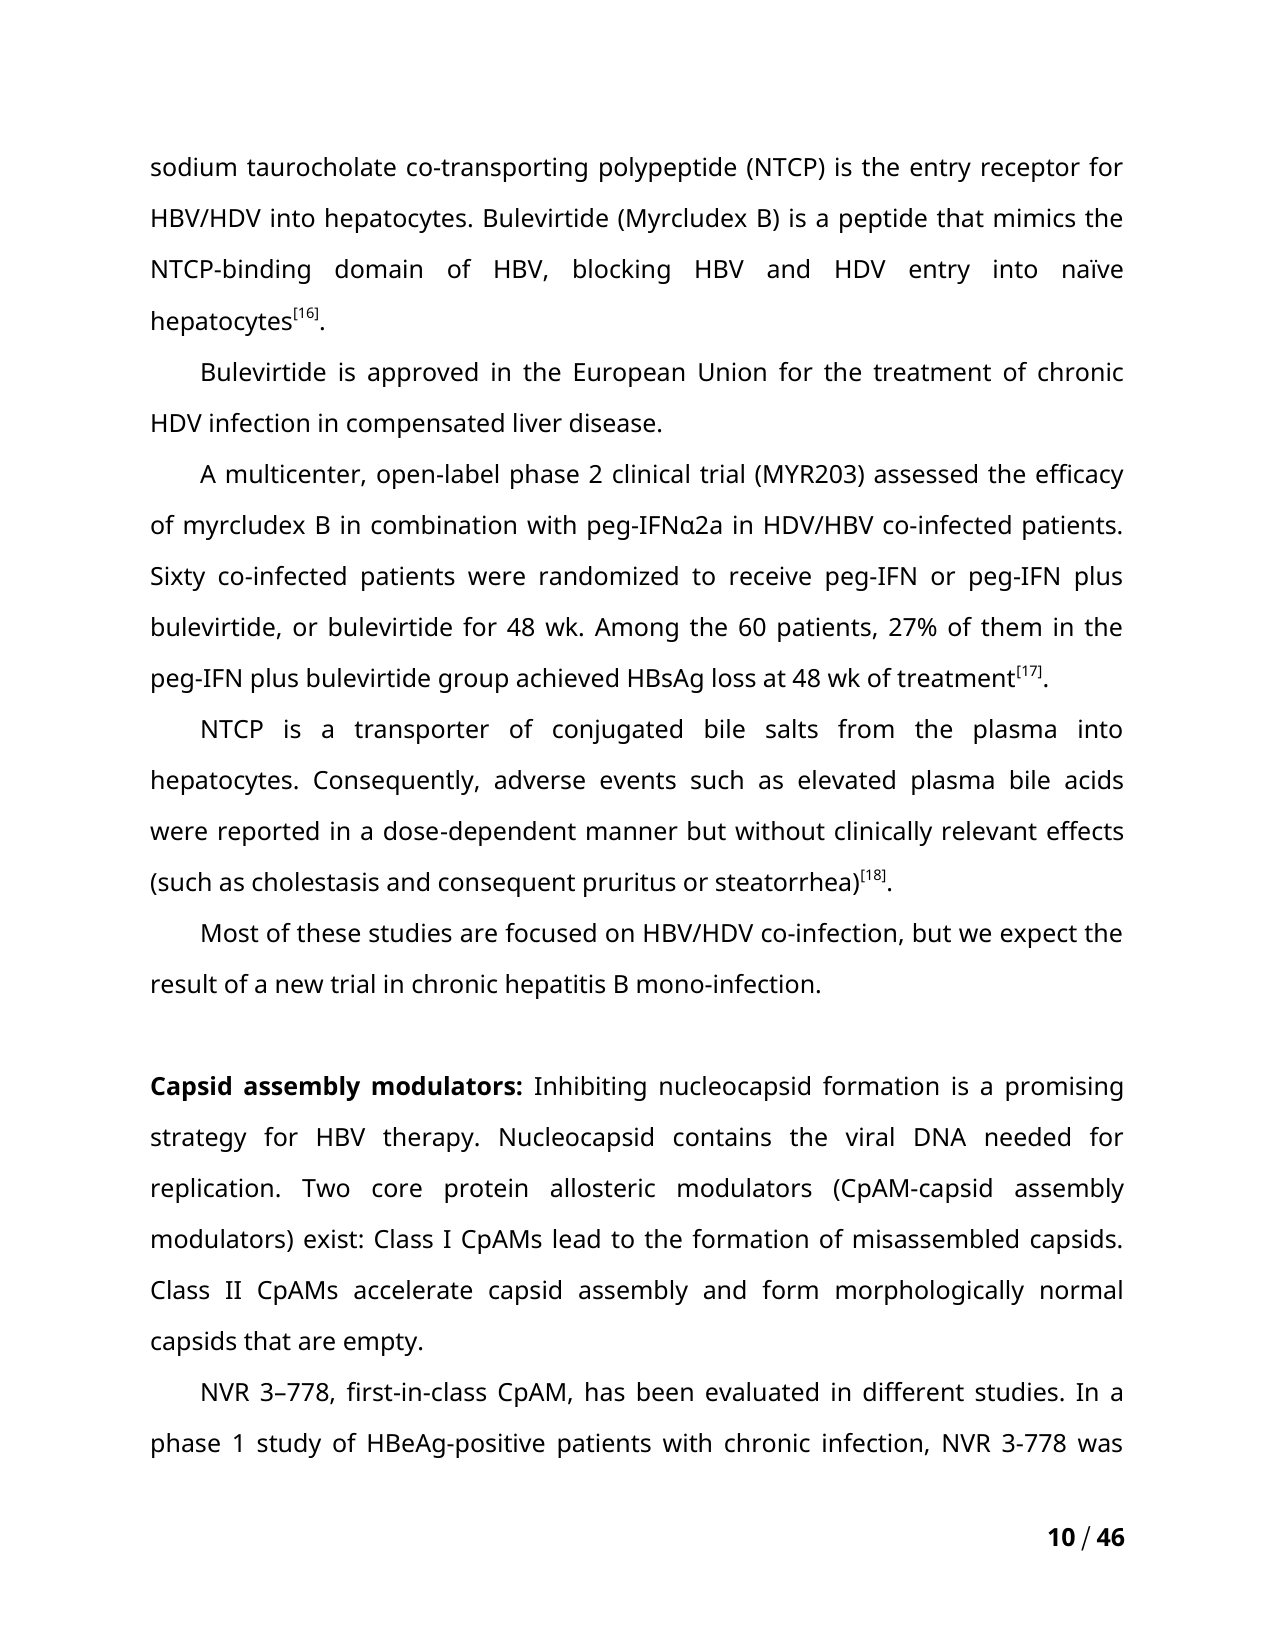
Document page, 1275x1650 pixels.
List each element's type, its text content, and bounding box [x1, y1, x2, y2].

text Most of these studies are focused on HBV/HDV co-infection, but we expect the result of a new trial in chronic hepatitis B mono-infection. [150, 916, 1125, 1001]
text Capsid assembly modulators: Inhibiting nucleocapsid formation is a promising strategy for HBV therapy. Nucleocapsid contains the viral DNA needed for replication. Two core protein allosteric modulators (CpAM-capsid assembly modulators) exist: Class I CpAMs lead to the formation of misassembled capsids. Class II CpAMs accelerate capsid assembly and form morphologically normal capsids that are empty. [150, 1069, 1125, 1358]
text A multicenter, open-label phase 2 clinical trial (MYR203) assessed the efficacy of myrcludex B in combination with peg-IFNα2a in HDV/HBV co-infected patients. Sixty co-infected patients were randomized to receive peg-IFN or peg-IFN plus bulevirtide, or bulevirtide for 48 wk. Among the 60 patients, 27% of them in the peg-IFN plus bulevirtide group achieved HBsAg loss at 48 wk of treatment[17]. [150, 456, 1125, 694]
text Bulevirtide is approved in the European Union for the treatment of chronic HDV infection in compensated liver disease. [150, 354, 1125, 439]
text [150, 150, 1125, 337]
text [150, 1375, 1125, 1460]
text NTCP is a transporter of conjugated bile salts from the plasma into hepatocytes. Consequently, adverse events such as elevated plasma bile acids were reported in a dose-dependent manner but without clinically relevant effects (such as cholestasis and consequent pruritus or steatorrhea)[18]. [150, 711, 1125, 899]
